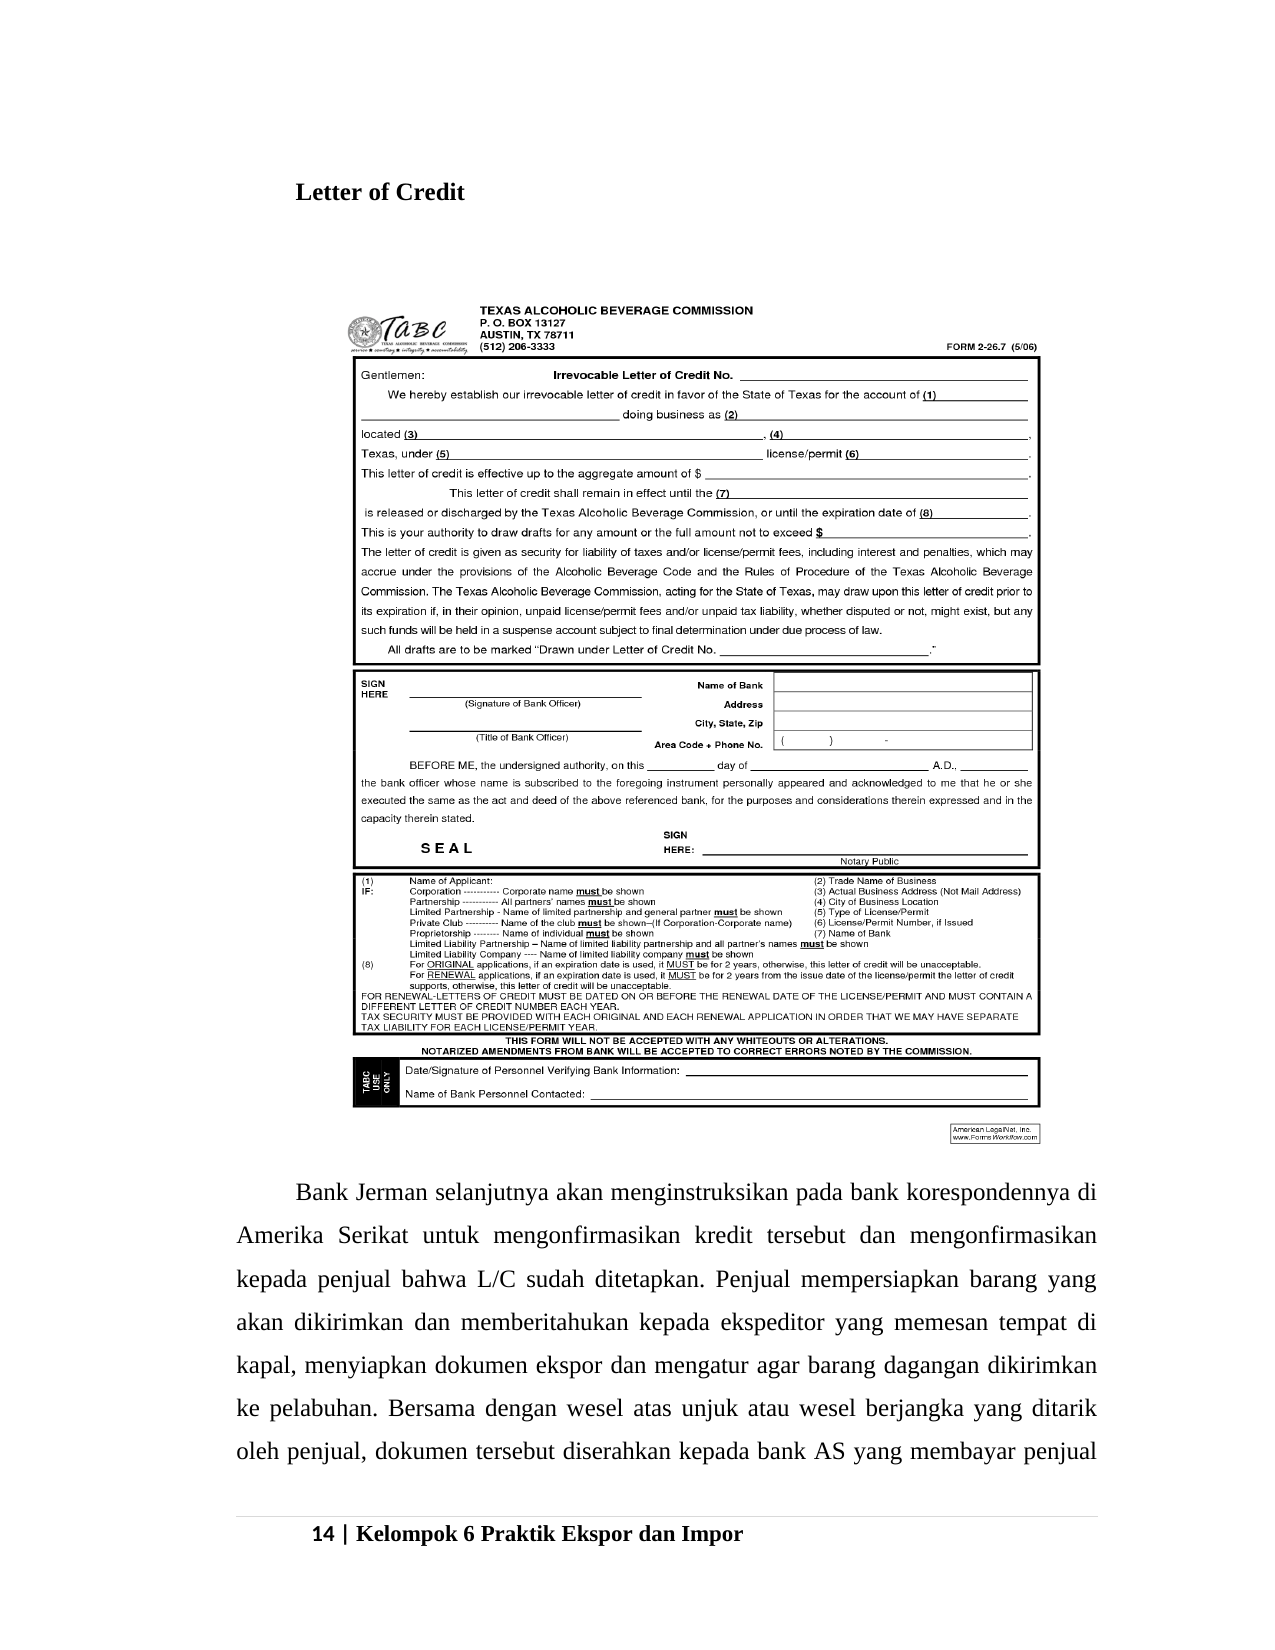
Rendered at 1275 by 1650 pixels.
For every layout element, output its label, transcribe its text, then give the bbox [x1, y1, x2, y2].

picture [321, 263, 1072, 1164]
list Letter of Credit [236, 177, 1098, 206]
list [236, 1177, 1098, 1465]
